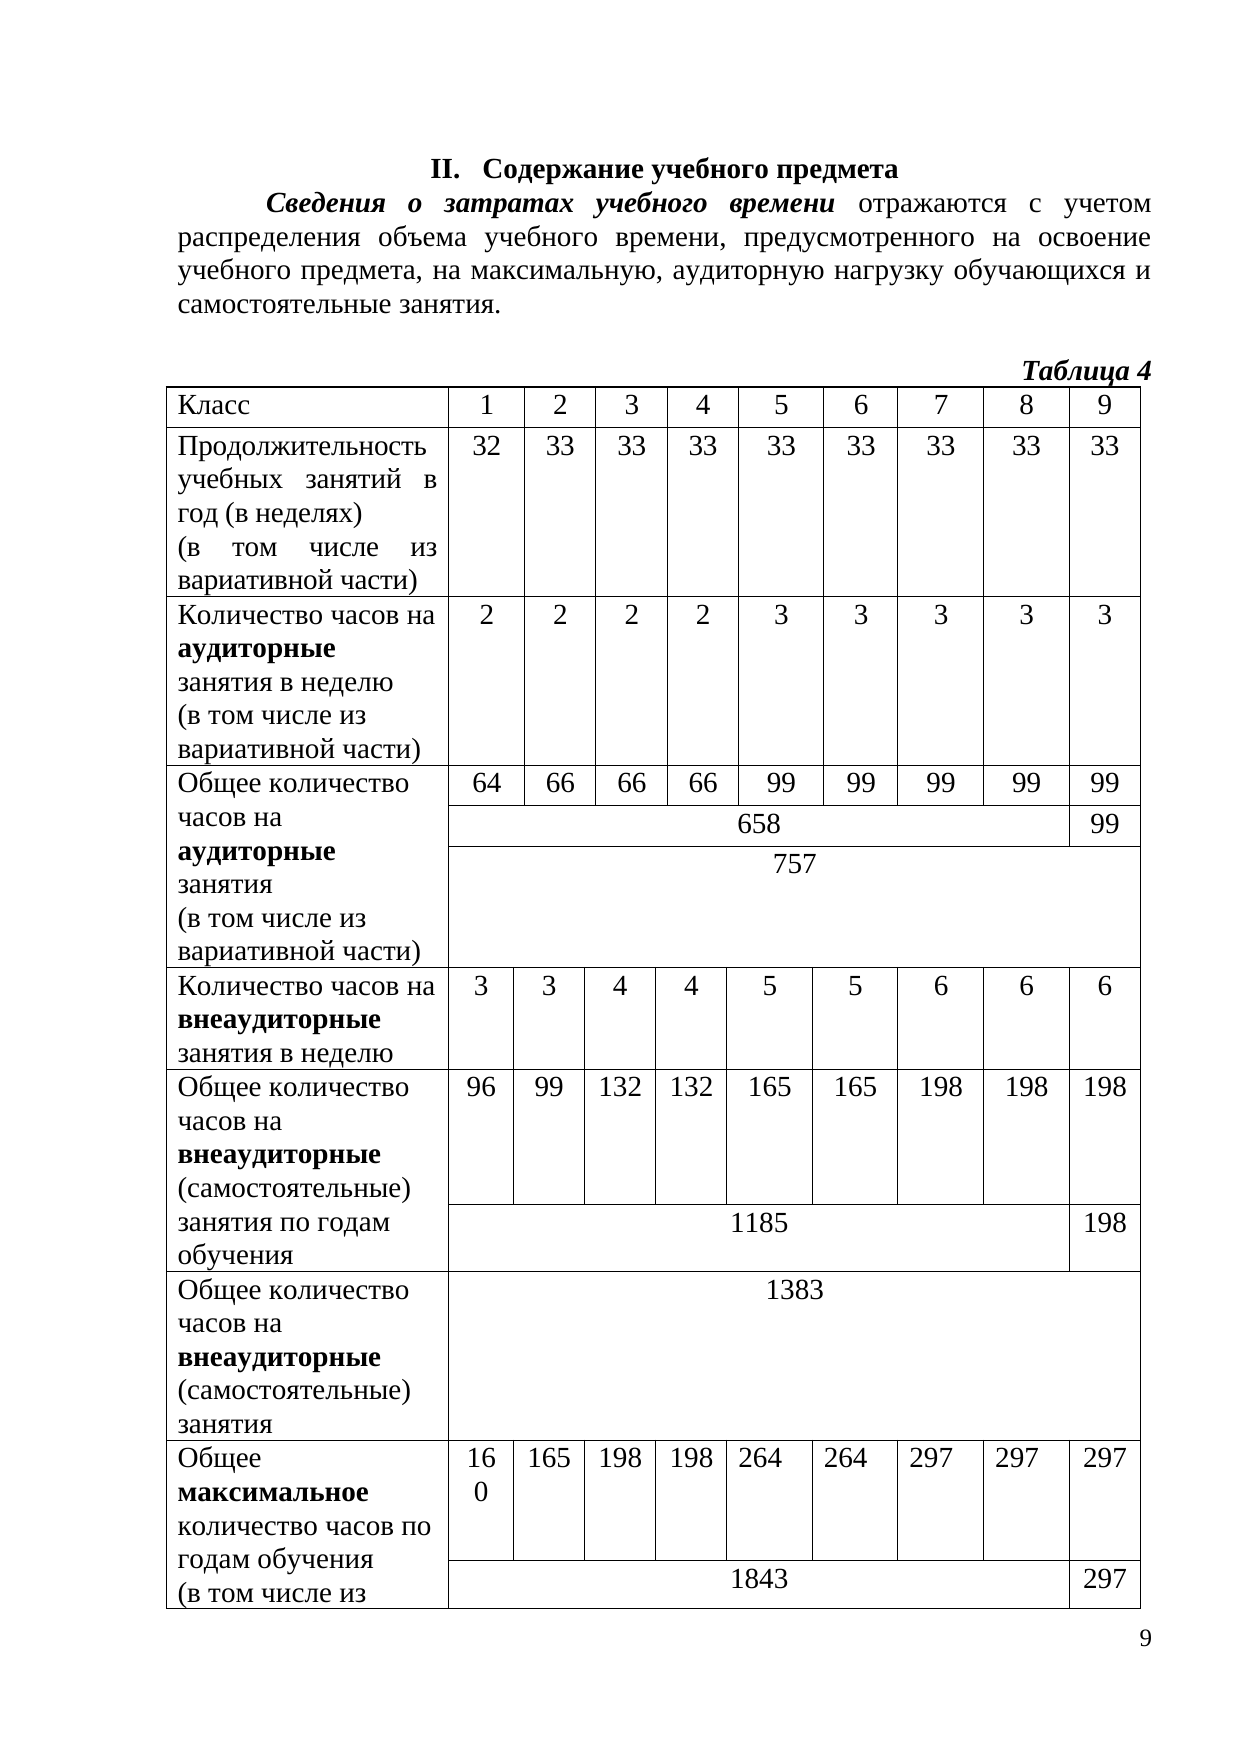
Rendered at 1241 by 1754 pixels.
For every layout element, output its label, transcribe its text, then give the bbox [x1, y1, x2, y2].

table_cell 66 [525, 766, 595, 805]
table_header 8 [984, 388, 1069, 427]
table_cell 264 [727, 1441, 812, 1560]
table_cell 3 [739, 597, 823, 764]
table_cell 4 [656, 968, 726, 1068]
table_cell 33 [596, 428, 667, 596]
table_cell 6 [898, 968, 983, 1068]
table_cell 99 [1070, 806, 1140, 846]
table_cell 33 [984, 428, 1069, 596]
table_cell 6 [1070, 968, 1140, 1068]
table_cell 33 [824, 428, 897, 596]
table_cell 297 [1070, 1441, 1140, 1560]
table_cell 198 [1070, 1205, 1140, 1271]
table_cell Общее максимальное количество часов по годам обучения (в том числе из вариативной части) [167, 1441, 448, 1608]
table_cell 3 [514, 968, 584, 1068]
table_cell 33 [525, 428, 595, 596]
table_cell 2 [668, 597, 738, 764]
table_cell 99 [898, 766, 983, 805]
table_cell 160 [449, 1441, 513, 1560]
table_cell 96 [449, 1070, 513, 1204]
table_cell 297 [984, 1441, 1069, 1560]
table_cell 1185 [449, 1205, 1069, 1271]
table_header 6 [824, 388, 897, 427]
table_cell 3 [984, 597, 1069, 764]
table_header 3 [596, 388, 667, 427]
table_cell 3 [449, 968, 513, 1068]
table_cell 132 [585, 1070, 655, 1204]
table_cell 64 [449, 766, 524, 805]
text Таблица 4 [971, 353, 1152, 386]
table_cell 99 [1070, 766, 1140, 805]
table_cell 198 [984, 1070, 1069, 1204]
table_cell 3 [824, 597, 897, 764]
table_header 9 [1070, 388, 1140, 427]
table_cell 264 [813, 1441, 897, 1560]
table_cell 2 [525, 597, 595, 764]
table_cell 6 [984, 968, 1069, 1068]
table_header Класс [167, 388, 448, 427]
table_cell 198 [898, 1070, 983, 1204]
table_header 2 [525, 388, 595, 427]
table_header 1 [449, 388, 524, 427]
table_cell 1383 [449, 1272, 1140, 1439]
table_cell 99 [824, 766, 897, 805]
table_cell 198 [585, 1441, 655, 1560]
table_cell 33 [898, 428, 983, 596]
table_cell 4 [585, 968, 655, 1068]
table_cell 32 [449, 428, 524, 596]
table_cell 99 [984, 766, 1069, 805]
table_cell 165 [813, 1070, 897, 1204]
table_cell Количество часов на аудиторные занятия в неделю (в том числе из вариативной части) [167, 597, 448, 764]
table_cell 33 [739, 428, 823, 596]
table_header 5 [739, 388, 823, 427]
table_cell 99 [739, 766, 823, 805]
text II. Содержание учебного предмета [177, 152, 1152, 185]
table_cell 3 [1070, 597, 1140, 764]
table_cell 165 [727, 1070, 812, 1204]
table_cell 33 [668, 428, 738, 596]
table_header 4 [668, 388, 738, 427]
table_cell 2 [596, 597, 667, 764]
table_header 7 [898, 388, 983, 427]
table_cell 658 [449, 806, 1069, 846]
table_cell 165 [514, 1441, 584, 1560]
table_cell Количество часов на внеаудиторные занятия в неделю [167, 968, 448, 1068]
table_cell 297 [898, 1441, 983, 1560]
text Сведения о затратах учебного времени отражаются с учетом распределения объема учебного времени, предусмотренного на освоение учебного предмета, на максимальную, аудиторную нагрузку обучающихся и самостоятельные занятия. [177, 185, 1152, 319]
table_cell 198 [1070, 1070, 1140, 1204]
table_cell Продолжительность учебных занятий в год (в неделях) (в том числе из вариативной части) [167, 428, 448, 596]
table_cell 3 [898, 597, 983, 764]
table_cell 99 [514, 1070, 584, 1204]
table_cell 132 [656, 1070, 726, 1204]
table_cell 66 [668, 766, 738, 805]
table_cell 198 [656, 1441, 726, 1560]
table_cell Общее количество часов на внеаудиторные (самостоятельные) занятия [167, 1272, 448, 1439]
table_cell 2 [449, 597, 524, 764]
table_cell 1843 [449, 1561, 1069, 1608]
table_cell Общее количество часов на аудиторные занятия (в том числе из вариативной части) [167, 766, 448, 967]
table_cell 33 [1070, 428, 1140, 596]
table_cell Общее количество часов на внеаудиторные (самостоятельные) занятия по годам обучения [167, 1070, 448, 1271]
table_cell 297 [1070, 1561, 1140, 1608]
table_cell 5 [813, 968, 897, 1068]
table_cell 66 [596, 766, 667, 805]
table_cell 757 [449, 847, 1140, 967]
table_cell 5 [727, 968, 812, 1068]
